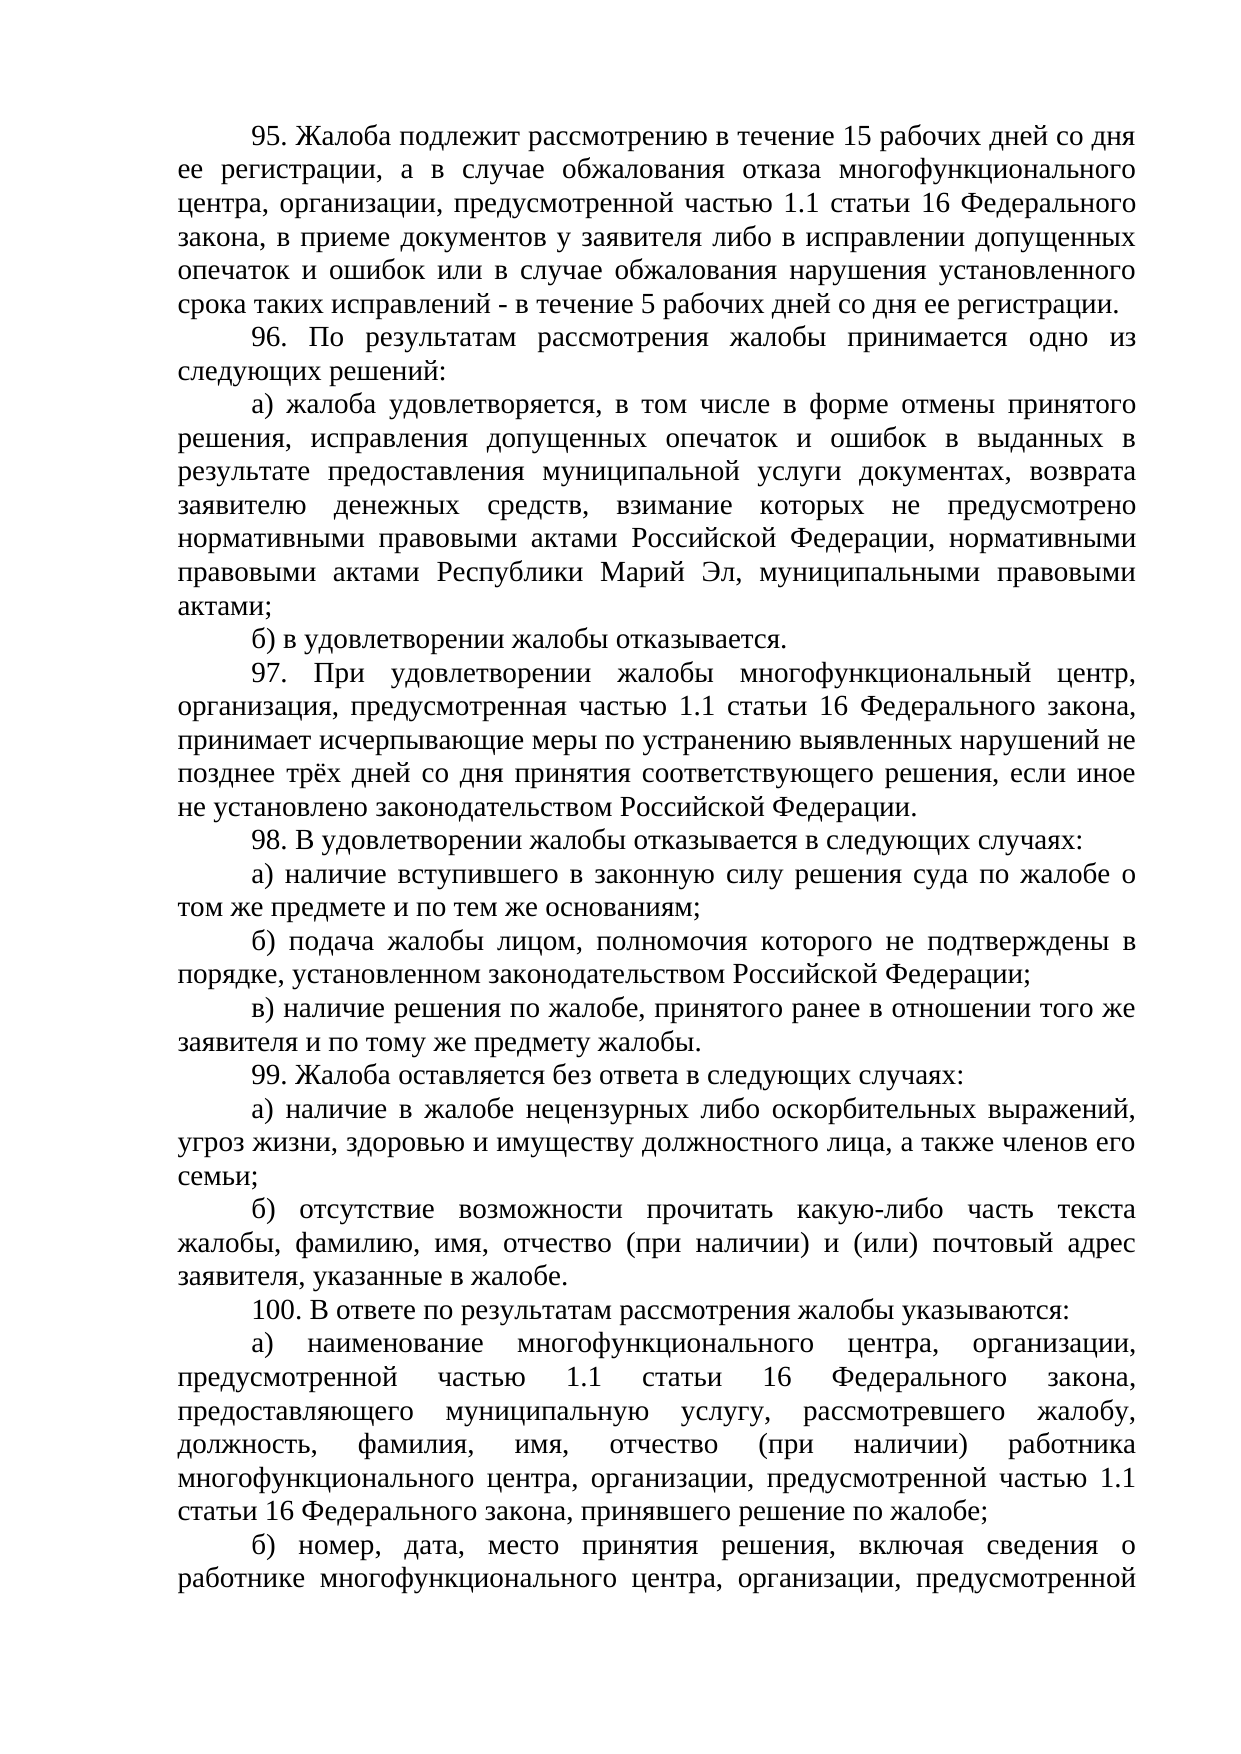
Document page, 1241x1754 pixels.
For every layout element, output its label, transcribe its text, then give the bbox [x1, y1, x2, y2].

text а) наличие в жалобе нецензурных либо оскорбительных выражений, угроз жизни, здоровью и имуществу должностного лица, а также членов его семьи; [177, 1091, 1137, 1191]
text 98. В удовлетворении жалобы отказывается в следующих случаях: [177, 822, 1137, 856]
text б) подача жалобы лицом, полномочия которого не подтверждены в порядке, установленном законодательством Российской Федерации; [177, 923, 1137, 990]
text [177, 1527, 1137, 1594]
text а) наличие вступившего в законную силу решения суда по жалобе о том же предмете и по тем же основаниям; [177, 856, 1137, 923]
text б) в удовлетворении жалобы отказывается. [177, 621, 1137, 655]
text 99. Жалоба оставляется без ответа в следующих случаях: [177, 1057, 1137, 1091]
text б) отсутствие возможности прочитать какую-либо часть текста жалобы, фамилию, имя, отчество (при наличии) и (или) почтовый адрес заявителя, указанные в жалобе. [177, 1191, 1137, 1292]
text 100. В ответе по результатам рассмотрения жалобы указываются: [177, 1292, 1137, 1326]
text 97. При удовлетворении жалобы многофункциональный центр, организация, предусмотренная частью 1.1 статьи 16 Федерального закона, принимает исчерпывающие меры по устранению выявленных нарушений не позднее трёх дней со дня принятия соответствующего решения, если иное не установлено законодательством Российской Федерации. [177, 655, 1137, 822]
text в) наличие решения по жалобе, принятого ранее в отношении того же заявителя и по тому же предмету жалобы. [177, 990, 1137, 1057]
text 96. По результатам рассмотрения жалобы принимается одно из следующих решений: [177, 319, 1137, 386]
text 95. Жалоба подлежит рассмотрению в течение 15 рабочих дней со дня ее регистрации, а в случае обжалования отказа многофункционального центра, организации, предусмотренной частью 1.1 статьи 16 Федерального закона, в приеме документов у заявителя либо в исправлении допущенных опечаток и ошибок или в случае обжалования нарушения установленного срока таких исправлений - в течение 5 рабочих дней со дня ее регистрации. [177, 118, 1137, 319]
text а) жалоба удовлетворяется, в том числе в форме отмены принятого решения, исправления допущенных опечаток и ошибок в выданных в результате предоставления муниципальной услуги документах, возврата заявителю денежных средств, взимание которых не предусмотрено нормативными правовыми актами Российской Федерации, нормативными правовыми актами Республики Марий Эл, муниципальными правовыми актами; [177, 386, 1137, 621]
text а) наименование многофункционального центра, организации, предусмотренной частью 1.1 статьи 16 Федерального закона, предоставляющего муниципальную услугу, рассмотревшего жалобу, должность, фамилия, имя, отчество (при наличии) работника многофункционального центра, организации, предусмотренной частью 1.1 статьи 16 Федерального закона, принявшего решение по жалобе; [177, 1326, 1137, 1527]
